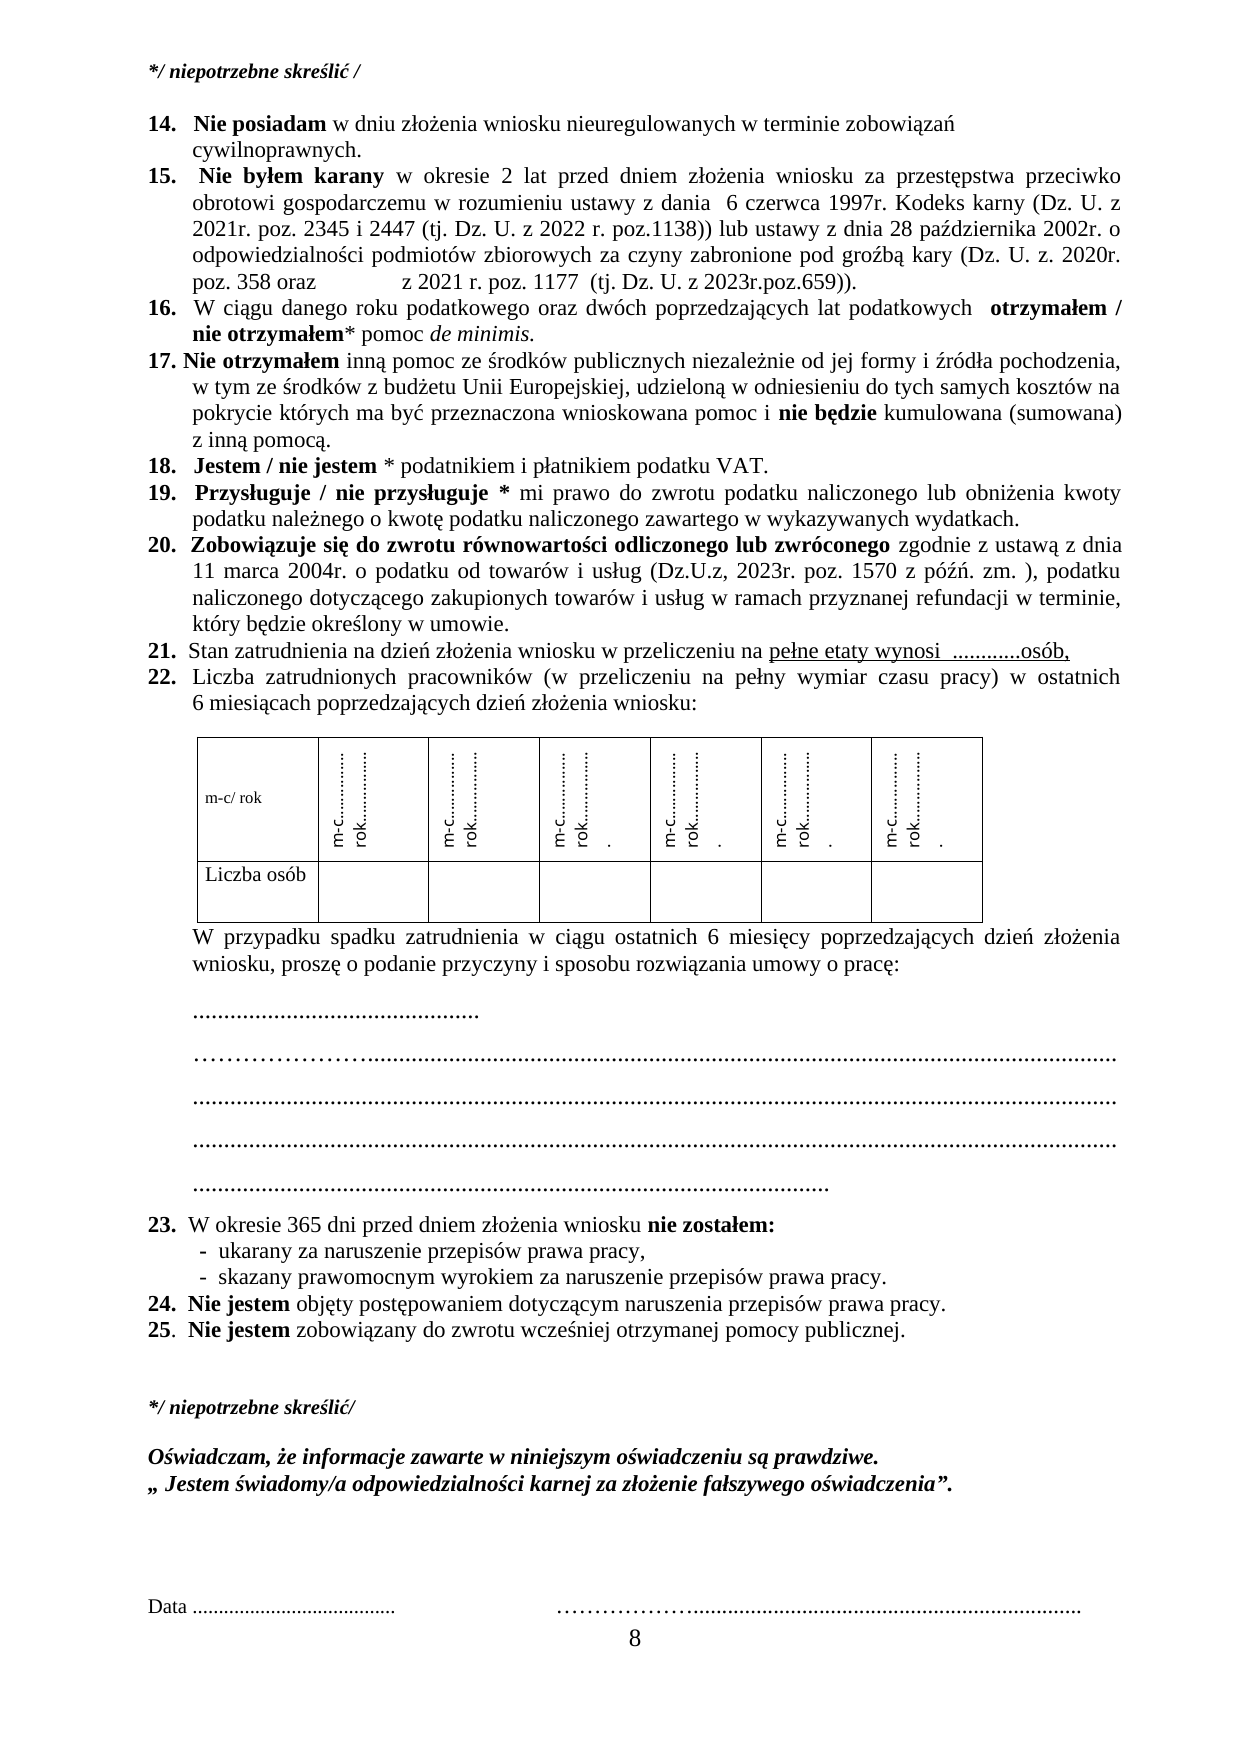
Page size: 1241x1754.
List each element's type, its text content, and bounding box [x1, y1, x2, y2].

text - ukarany za naruszenie przepisów prawa pracy, [148, 1237, 1122, 1263]
text 18. Jestem / nie jestem * podatnikiem i płatnikiem podatku VAT. [148, 452, 1122, 478]
text 17. Nie otrzymałem inną pomoc ze środków publicznych niezależnie od jej formy i źródła pochodzenia, w tym ze środków z budżetu Unii Europejskiej, udzieloną w odniesieniu do tych samych kosztów na pokrycie których ma być przeznaczona wnioskowana pomoc i nie będzie kumulowana (sumowana) z inną pomocą. [148, 347, 1122, 452]
text 23. W okresie 365 dni przed dniem złożenia wniosku nie zostałem: [148, 1211, 1122, 1237]
list Liczba zatrudnionych pracowników (w przeliczeniu na pełny wymiar czasu pracy) w ostatnich 6 miesiącach poprzedzających dzień złożenia wniosku: [148, 663, 1122, 716]
table_header m-c............... rok................ [429, 738, 539, 861]
text 14. Nie posiadam w dniu złożenia wniosku nieuregulowanych w terminie zobowiązań cywilnoprawnych. [148, 109, 1122, 162]
table_header m-c............... rok................ [319, 738, 428, 861]
table_cell [872, 862, 982, 922]
text „ Jestem świadomy/a odpowiedzialności karnej za złożenie fałszywego oświadczenia”. [148, 1470, 1122, 1496]
table_header m-c............... rok................. [762, 738, 871, 861]
text 19. Przysługuje / nie przysługuje * mi prawo do zwrotu podatku naliczonego lub obniżenia kwoty podatku należnego o kwotę podatku naliczonego zawartego w wykazywanych wydatkach. [148, 478, 1122, 531]
table_cell [651, 862, 761, 922]
text - skazany prawomocnym wyrokiem za naruszenie przepisów prawa pracy. [148, 1263, 1122, 1290]
text Oświadczam, że informacje zawarte w niniejszym oświadczeniu są prawdziwe. [148, 1443, 1152, 1470]
text 24. Nie jestem objęty postępowaniem dotyczącym naruszenia przepisów prawa pracy. [148, 1290, 1122, 1316]
table_cell Liczba osób [198, 862, 318, 922]
text 25. Nie jestem zobowiązany do zwrotu wcześniej otrzymanej pomocy publicznej. [148, 1316, 1122, 1342]
table_cell [319, 862, 428, 922]
text 16. W ciągu danego roku podatkowego oraz dwóch poprzedzających lat podatkowych otrzymałem / nie otrzymałem* pomoc de minimis. [148, 294, 1122, 347]
text 15. Nie byłem karany w okresie 2 lat przed dniem złożenia wniosku za przestępstwa przeciwko obrotowi gospodarczemu w rozumieniu ustawy z dania 6 czerwca 1997r. Kodeks karny (Dz. U. z 2021r. poz. 2345 i 2447 (tj. Dz. U. z 2022 r. poz.1138)) lub ustawy z dnia 28 października 2002r. o odpowiedzialności podmiotów zbiorowych za czyny zabronione pod groźbą kary (Dz. U. z. 2020r. poz. 358 oraz z 2021 r. poz. 1177 (tj. Dz. U. z 2023r.poz.659)). [148, 162, 1122, 294]
table_header m-c............... rok................. [651, 738, 761, 861]
table_header m-c............... rok................. [872, 738, 982, 861]
text */ niepotrzebne skreślić / [148, 59, 1122, 83]
text W przypadku spadku zatrudnienia w ciągu ostatnich 6 miesięcy poprzedzających dzień złożenia wniosku, proszę o podanie przyczyny i sposobu rozwiązania umowy o pracę: [192, 923, 1122, 976]
table_header m-c............... rok................. [540, 738, 650, 861]
text Data ....................................... ……………….................................................................... [148, 1592, 1122, 1619]
text 21. Stan zatrudnienia na dzień złożenia wniosku w przeliczeniu na pełne etaty wynosi ............osób, [148, 637, 1122, 663]
table_cell [762, 862, 871, 922]
text 20. Zobowiązuje się do zwrotu równowartości odliczonego lub zwróconego zgodnie z ustawą z dnia 11 marca 2004r. o podatku od towarów i usług (Dz.U.z, 2023r. poz. 1570 z późń. zm. ), podatku naliczonego dotyczącego zakupionych towarów i usług w ramach przyznanej refundacji w terminie, który będzie określony w umowie. [148, 531, 1122, 637]
text */ niepotrzebne skreślić/ [148, 1395, 1122, 1419]
table_cell [429, 862, 539, 922]
table_cell [540, 862, 650, 922]
table_header m-c/ rok [198, 738, 318, 861]
text ..............................................…………………...................................................................................................................................................................................................................................................................................................................................................................................................................................................................................................................................... [192, 995, 1122, 1196]
